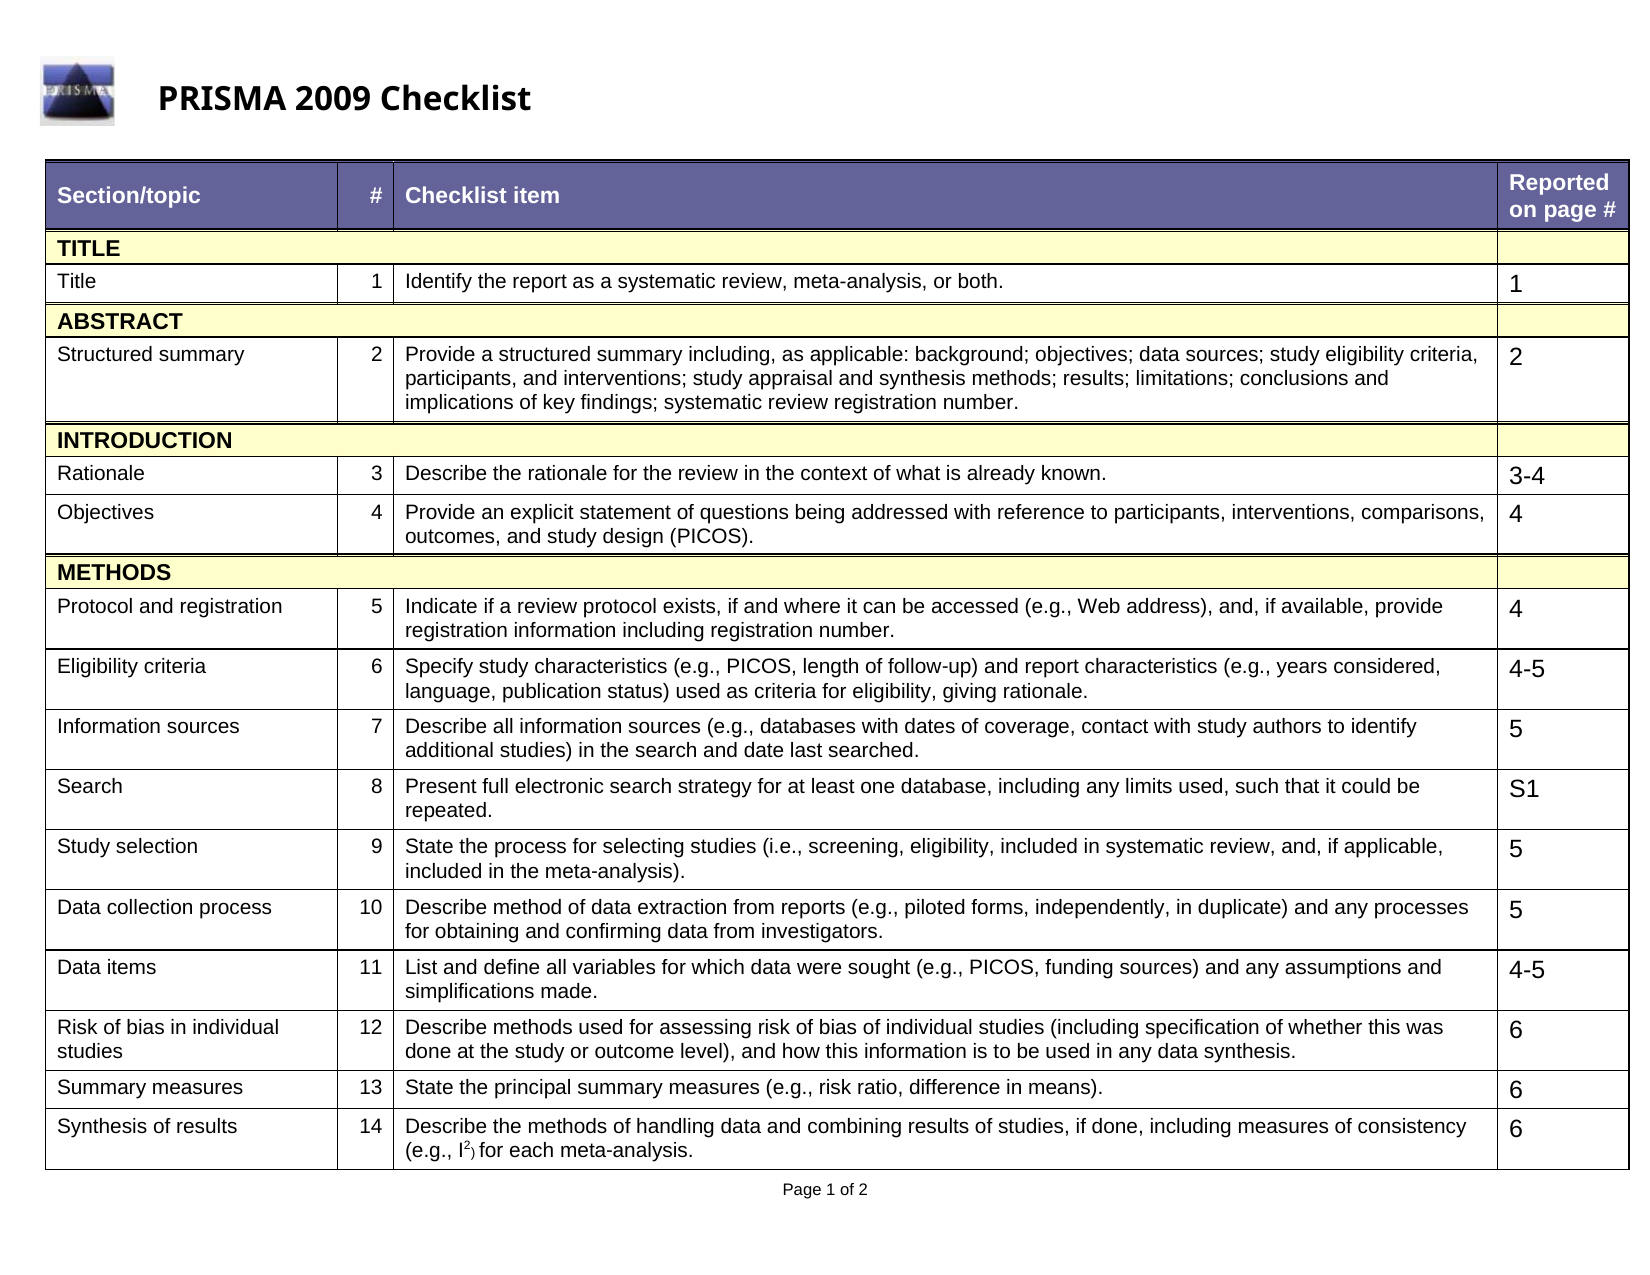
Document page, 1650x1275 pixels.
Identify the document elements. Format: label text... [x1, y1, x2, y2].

table_cell State the process for selecting studies (i.e., screening, eligibility, included in systematic review, and, if applicable, included in the meta-analysis). [394, 830, 1497, 889]
table_cell ABSTRACT [46, 305, 1497, 336]
table_cell Specify study characteristics (e.g., PICOS, length of follow-up) and report characteristics (e.g., years considered, language, publication status) used as criteria for eligibility, giving rationale. [394, 650, 1497, 708]
table_cell 1 [1498, 265, 1628, 302]
table_cell 4 [1498, 589, 1628, 648]
table_cell 5 [1498, 710, 1628, 769]
table_cell 6 [1498, 1071, 1628, 1108]
table_cell 6 [1498, 1011, 1628, 1070]
table_cell 4 [338, 495, 393, 553]
table_cell Indicate if a review protocol exists, if and where it can be accessed (e.g., Web address), and, if available, provide registration information including registration number. [394, 589, 1497, 648]
table_cell State the principal summary measures (e.g., risk ratio, difference in means). [394, 1071, 1497, 1108]
table_cell Describe the methods of handling data and combining results of studies, if done, including measures of consistency (e.g., I2) for each meta-analysis. [394, 1109, 1497, 1168]
table_cell Describe methods used for assessing risk of bias of individual studies (including specification of whether this was done at the study or outcome level), and how this information is to be used in any data synthesis. [394, 1011, 1497, 1070]
table_cell 10 [338, 890, 393, 949]
table_cell Provide a structured summary including, as applicable: background; objectives; data sources; study eligibility criteria, participants, and interventions; study appraisal and synthesis methods; results; limitations; conclusions and implications of key findings; systematic review registration number. [394, 338, 1497, 421]
table_cell 5 [1498, 830, 1628, 889]
table_cell Structured summary [46, 338, 337, 421]
table_cell 5 [338, 589, 393, 648]
table_header Reported on page # [1498, 163, 1628, 228]
table_cell Objectives [46, 495, 337, 553]
table_cell Data collection process [46, 890, 337, 949]
table_cell Title [46, 265, 337, 302]
table_cell 9 [338, 830, 393, 889]
table_cell 8 [338, 770, 393, 829]
table_cell Describe all information sources (e.g., databases with dates of coverage, contact with study authors to identify additional studies) in the search and date last searched. [394, 710, 1497, 769]
table_cell S1 [1498, 770, 1628, 829]
table_cell 1 [338, 265, 393, 302]
table_cell Identify the report as a systematic review, meta-analysis, or both. [394, 265, 1497, 302]
table_cell 6 [1498, 1109, 1628, 1168]
table_cell [1498, 305, 1628, 336]
table_cell 4 [1498, 495, 1628, 553]
table_cell 3 [338, 457, 393, 494]
table_cell INTRODUCTION [46, 425, 1497, 456]
table_header # [338, 163, 393, 228]
table_cell Search [46, 770, 337, 829]
table_cell Data items [46, 951, 337, 1009]
table_cell Protocol and registration [46, 589, 337, 648]
table_cell List and define all variables for which data were sought (e.g., PICOS, funding sources) and any assumptions and simplifications made. [394, 951, 1497, 1009]
table_cell 4-5 [1498, 650, 1628, 708]
table_cell 7 [338, 710, 393, 769]
table_cell Risk of bias in individual studies [46, 1011, 337, 1070]
table_cell METHODS [46, 557, 1497, 588]
table_cell 5 [1498, 890, 1628, 949]
table_header Section/topic [46, 163, 337, 228]
table_cell Study selection [46, 830, 337, 889]
table_header Checklist item [394, 163, 1497, 228]
table_cell Describe method of data extraction from reports (e.g., piloted forms, independently, in duplicate) and any processes for obtaining and confirming data from investigators. [394, 890, 1497, 949]
table_cell TITLE [46, 232, 1497, 263]
table_cell [1498, 557, 1628, 588]
table_cell 11 [338, 951, 393, 1009]
table_cell 13 [338, 1071, 393, 1108]
table_cell 14 [338, 1109, 393, 1168]
table_cell 4-5 [1498, 951, 1628, 1009]
table_cell [1498, 425, 1628, 456]
table_cell 2 [1498, 338, 1628, 421]
text Page 1 of 2 [45, 1179, 1605, 1199]
table_cell 6 [338, 650, 393, 708]
table_cell 12 [338, 1011, 393, 1070]
table_cell Information sources [46, 710, 337, 769]
table_cell 2 [338, 338, 393, 421]
table_cell Present full electronic search strategy for at least one database, including any limits used, such that it could be repeated. [394, 770, 1497, 829]
picture [39, 56, 115, 126]
table_cell Synthesis of results [46, 1109, 337, 1168]
table_cell Eligibility criteria [46, 650, 337, 708]
table_cell 3-4 [1498, 457, 1628, 494]
table_cell [1498, 232, 1628, 263]
table_cell Rationale [46, 457, 337, 494]
table_cell Provide an explicit statement of questions being addressed with reference to participants, interventions, comparisons, outcomes, and study design (PICOS). [394, 495, 1497, 553]
table_cell Describe the rationale for the review in the context of what is already known. [394, 457, 1497, 494]
table_cell Summary measures [46, 1071, 337, 1108]
